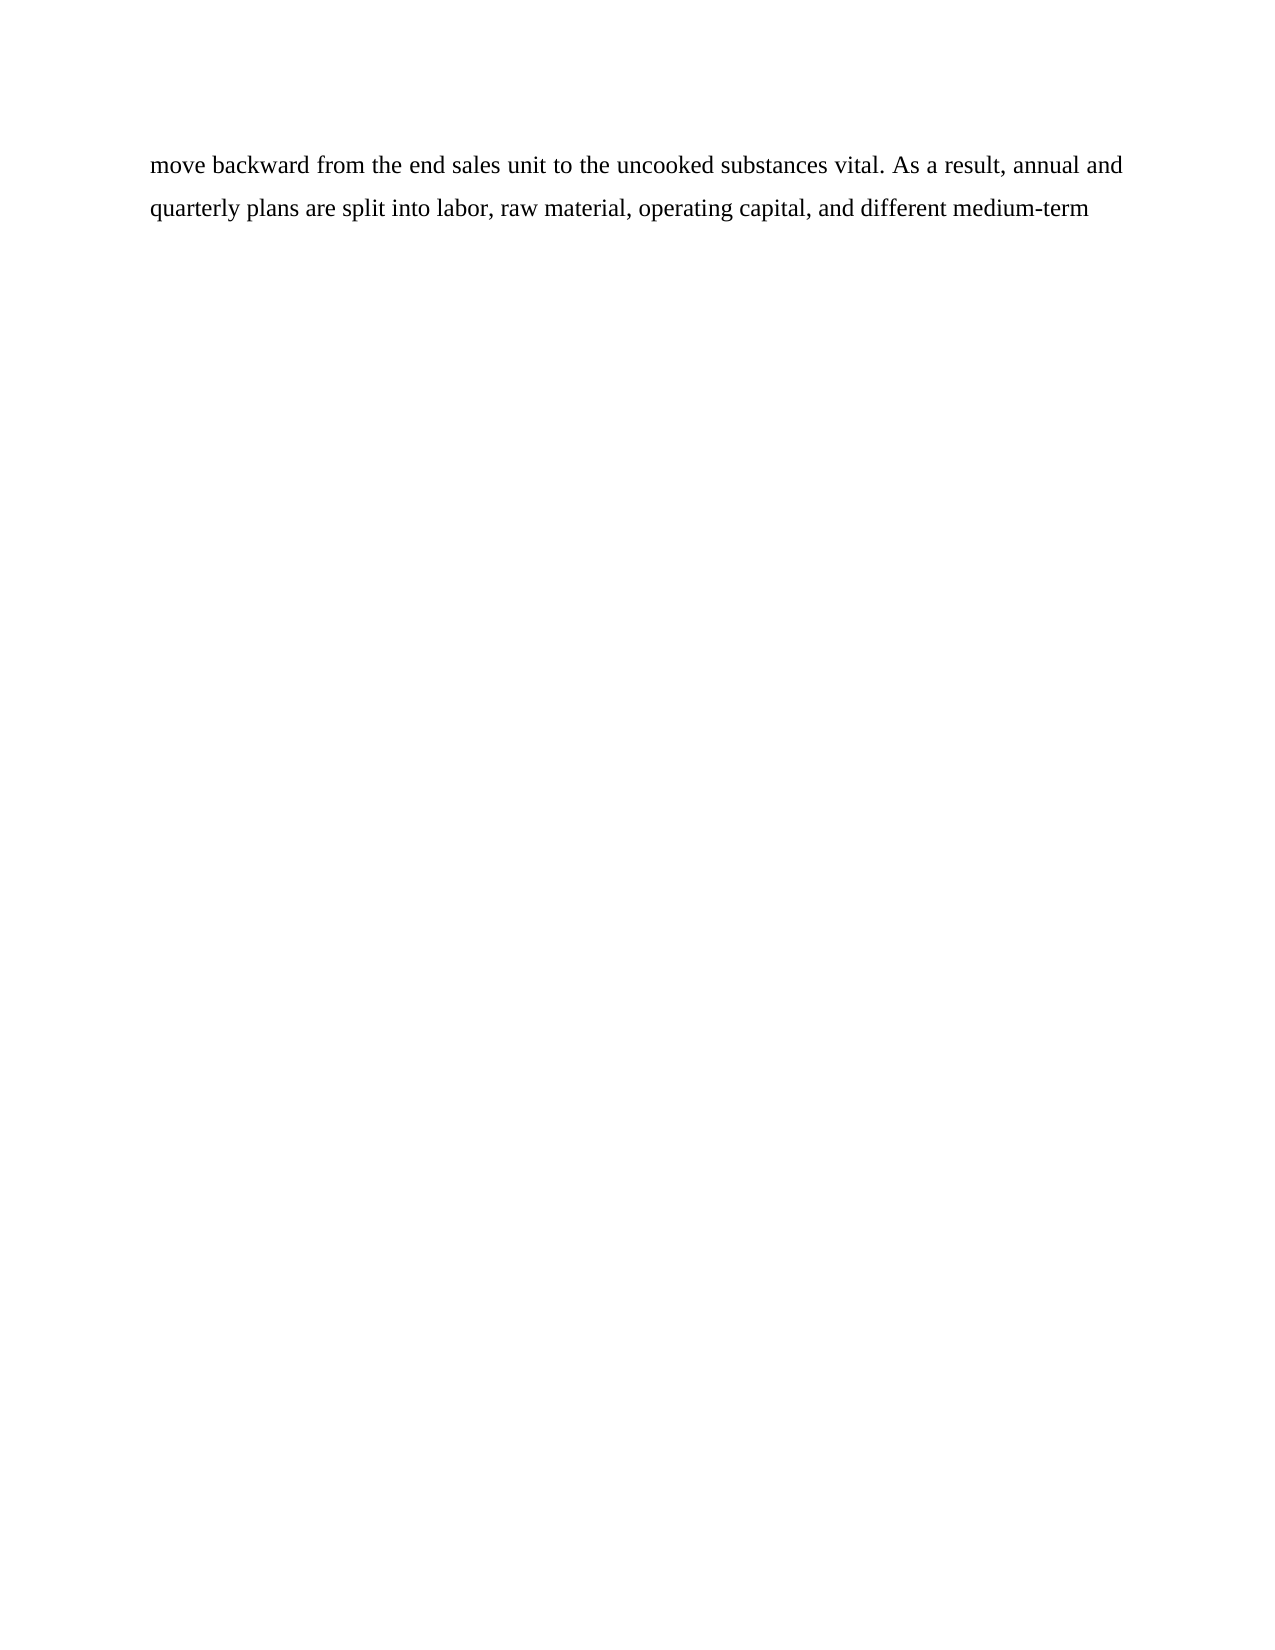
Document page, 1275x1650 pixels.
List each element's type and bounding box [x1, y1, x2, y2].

text [150, 150, 1125, 222]
